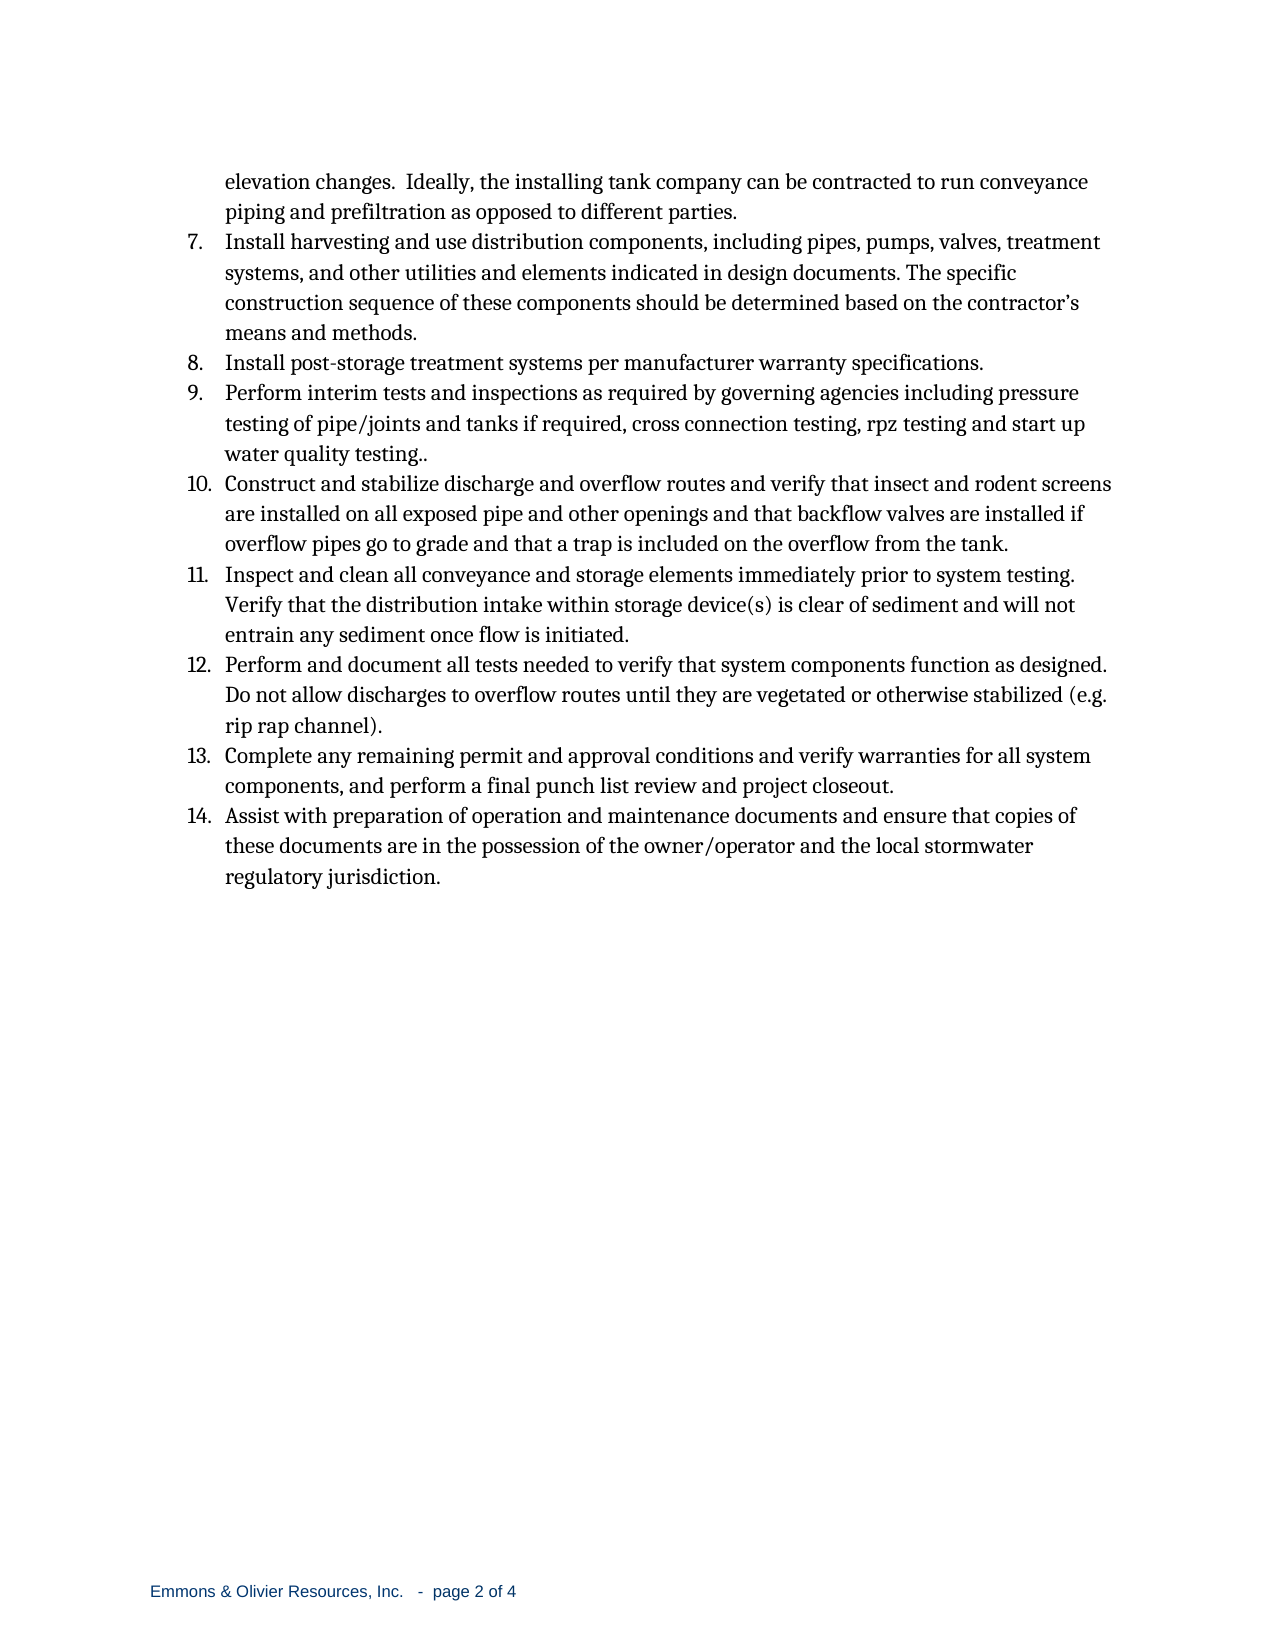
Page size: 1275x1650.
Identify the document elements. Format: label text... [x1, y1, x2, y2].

list Construct and stabilize discharge and overflow routes and verify that insect and rodent screens are installed on all exposed pipe and other openings and that backflow valves are installed if overflow pipes go to grade and that a trap is included on the overflow from the tank. [187, 471, 1125, 558]
list Complete any remaining permit and approval conditions and verify warranties for all system components, and perform a final punch list review and project closeout. [187, 743, 1125, 799]
list Install post-storage treatment systems per manufacturer warranty specifications. [187, 350, 1125, 376]
list Perform interim tests and inspections as required by governing agencies including pressure testing of pipe/joints and tanks if required, cross connection testing, rpz testing and start up water quality testing.. [187, 380, 1125, 467]
list Assist with preparation of operation and maintenance documents and ensure that copies of these documents are in the possession of the owner/operator and the local stormwater regulatory jurisdiction. [187, 803, 1125, 890]
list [187, 169, 1125, 225]
list Inspect and clean all conveyance and storage elements immediately prior to system testing. Verify that the distribution intake within storage device(s) is clear of sediment and will not entrain any sediment once flow is initiated. [187, 561, 1125, 648]
list Install harvesting and use distribution components, including pipes, pumps, valves, treatment systems, and other utilities and elements indicated in design documents. The specific construction sequence of these components should be determined based on the contractor’s means and methods. [187, 229, 1125, 346]
list Perform and document all tests needed to verify that system components function as designed. Do not allow discharges to overflow routes until they are vegetated or otherwise stabilized (e.g. rip rap channel). [187, 652, 1125, 739]
